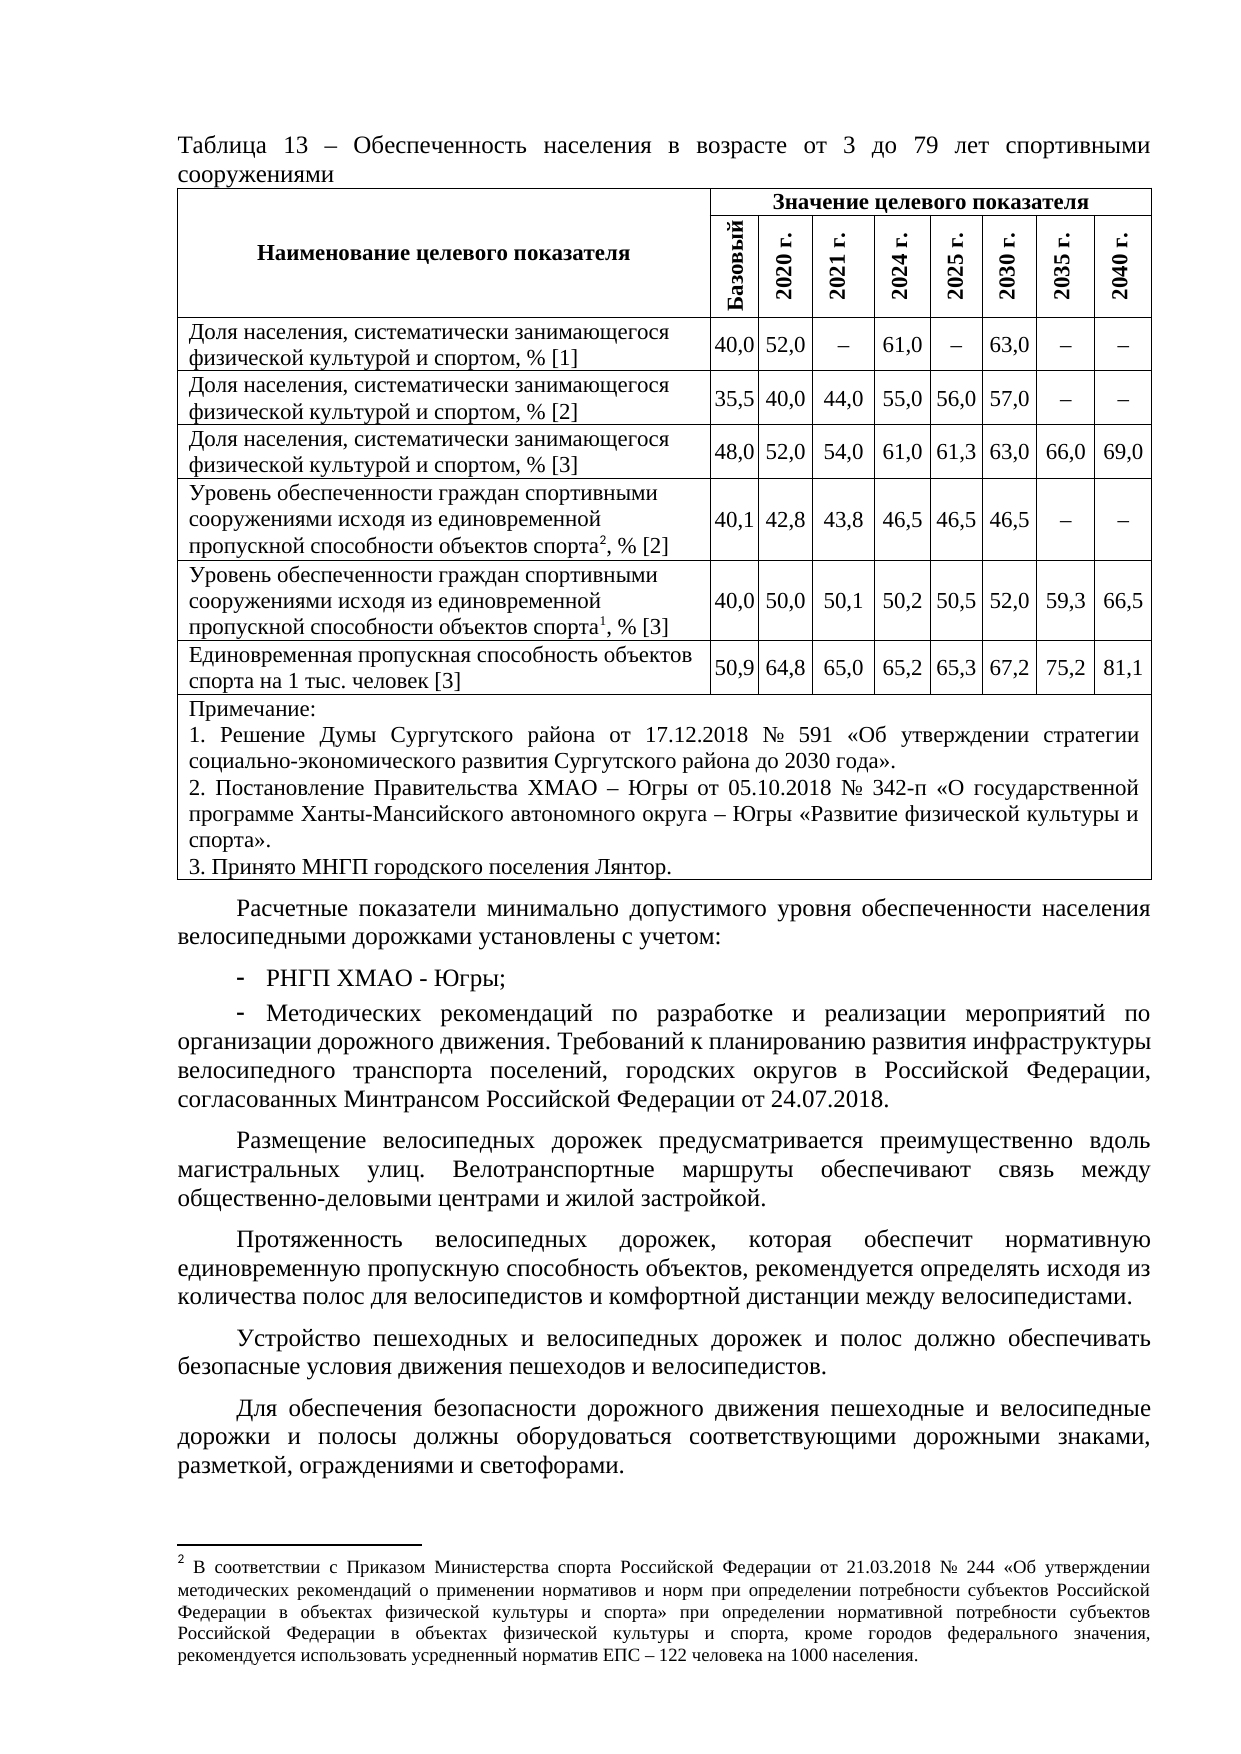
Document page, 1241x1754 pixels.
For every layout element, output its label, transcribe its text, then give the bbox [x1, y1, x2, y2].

table_cell Доля населения, систематически занимающегося физической культурой и спортом, % [2] [178, 371, 710, 424]
table_cell 46,5 [931, 479, 982, 560]
table_cell Единовременная пропускная способность объектов спорта на 1 тыс. человек [3] [178, 641, 710, 693]
table_cell 55,0 [875, 371, 930, 424]
table_cell Примечание: 1. Решение Думы Сургутского района от 17.12.2018 № 591 «Об утверждении стратегии социально-экономического развития Сургутского района до 2030 года». 2. Постановление Правительства ХМАО – Югры от 05.10.2018 № 342-п «О государственной программе Ханты-Мансийского автономного округа – Югры «Развитие физической культуры и спорта». 3. Принято МНГП городского поселения Лянтор. [178, 695, 1151, 879]
table_cell 46,5 [983, 479, 1036, 560]
table_cell 43,8 [813, 479, 874, 560]
table_cell 65,2 [875, 641, 930, 693]
table_cell 40,0 [759, 371, 812, 424]
table_cell 54,0 [813, 425, 874, 478]
list Методических рекомендаций по разработке и реализации мероприятий по организации дорожного движения. Требований к планированию развития инфраструктуры велосипедного транспорта поселений, городских округов в Российской Федерации, согласованных Минтрансом Российской Федерации от 24.07.2018. [177, 998, 1152, 1113]
table_cell 81,1 [1095, 641, 1151, 693]
table_cell 52,0 [759, 425, 812, 478]
table_cell 65,0 [813, 641, 874, 693]
table_cell 40,0 [711, 318, 758, 370]
table_cell 61,0 [875, 318, 930, 370]
table_cell 40,1 [711, 479, 758, 560]
table_cell 52,0 [759, 318, 812, 370]
text Размещение велосипедных дорожек предусматривается преимущественно вдоль магистральных улиц. Велотранспортные маршруты обеспечивают связь между общественно-деловыми центрами и жилой застройкой. [177, 1125, 1152, 1211]
table_cell 48,0 [711, 425, 758, 478]
table_cell Базовый [711, 216, 758, 317]
table_cell – [1037, 318, 1094, 370]
table_cell – [1095, 371, 1151, 424]
table_cell – [1037, 479, 1094, 560]
table_cell 40,0 [711, 561, 758, 640]
table_cell 42,8 [759, 479, 812, 560]
table_cell 2030 г. [983, 216, 1036, 317]
table_header Значение целевого показателя [711, 189, 1151, 215]
table_cell 2020 г. [759, 216, 812, 317]
table_cell 69,0 [1095, 425, 1151, 478]
table_cell Уровень обеспеченности граждан спортивными сооружениями исходя из единовременной пропускной способности объектов спорта, % [2] [178, 479, 710, 560]
table_cell 63,0 [983, 425, 1036, 478]
table_cell 63,0 [983, 318, 1036, 370]
table_cell 59,3 [1037, 561, 1094, 640]
table_cell 65,3 [931, 641, 982, 693]
table_cell 64,8 [759, 641, 812, 693]
table_cell 61,0 [875, 425, 930, 478]
table_cell 2021 г. [813, 216, 874, 317]
table_cell – [931, 318, 982, 370]
table_cell 50,0 [759, 561, 812, 640]
table_cell 56,0 [931, 371, 982, 424]
table_cell 35,5 [711, 371, 758, 424]
table_cell Уровень обеспеченности граждан спортивными сооружениями исходя из единовременной пропускной способности объектов спорта1, % [3] [178, 561, 710, 640]
text Расчетные показатели минимально допустимого уровня обеспеченности населения велосипедными дорожками установлены с учетом: [177, 893, 1152, 950]
table_cell 50,2 [875, 561, 930, 640]
table_cell 66,0 [1037, 425, 1094, 478]
table_cell – [1037, 371, 1094, 424]
text Устройство пешеходных и велосипедных дорожек и полос должно обеспечивать безопасные условия движения пешеходов и велосипедистов. [177, 1323, 1152, 1380]
table_cell – [1095, 318, 1151, 370]
list РНГП ХМАО - Югры; [177, 963, 1152, 991]
table_cell 50,5 [931, 561, 982, 640]
table_cell 61,3 [931, 425, 982, 478]
table_cell Доля населения, систематически занимающегося физической культурой и спортом, % [1] [178, 318, 710, 370]
table_cell 57,0 [983, 371, 1036, 424]
table_cell 2035 г. [1037, 216, 1094, 317]
table_cell 50,1 [813, 561, 874, 640]
table_cell – [1095, 479, 1151, 560]
text Протяженность велосипедных дорожек, которая обеспечит нормативную единовременную пропускную способность объектов, рекомендуется определять исходя из количества полос для велосипедистов и комфортной дистанции между велосипедистами. [177, 1224, 1152, 1310]
table_cell 50,9 [711, 641, 758, 693]
table_cell 2024 г. [875, 216, 930, 317]
table_cell – [813, 318, 874, 370]
table_cell 2040 г. [1095, 216, 1151, 317]
table_cell 66,5 [1095, 561, 1151, 640]
text Для обеспечения безопасности дорожного движения пешеходные и велосипедные дорожки и полосы должны оборудоваться соответствующими дорожными знаками, разметкой, ограждениями и светофорами. [177, 1393, 1152, 1479]
table_cell 67,2 [983, 641, 1036, 693]
text Таблица 13 – Обеспеченность населения в возрасте от 3 до 79 лет спортивными сооружениями [177, 130, 1152, 187]
table_cell 46,5 [875, 479, 930, 560]
table_cell 2025 г. [931, 216, 982, 317]
table_cell 75,2 [1037, 641, 1094, 693]
table_cell 44,0 [813, 371, 874, 424]
table_cell 52,0 [983, 561, 1036, 640]
table_cell Доля населения, систематически занимающегося физической культурой и спортом, % [3] [178, 425, 710, 478]
table_header Наименование целевого показателя [178, 189, 710, 317]
